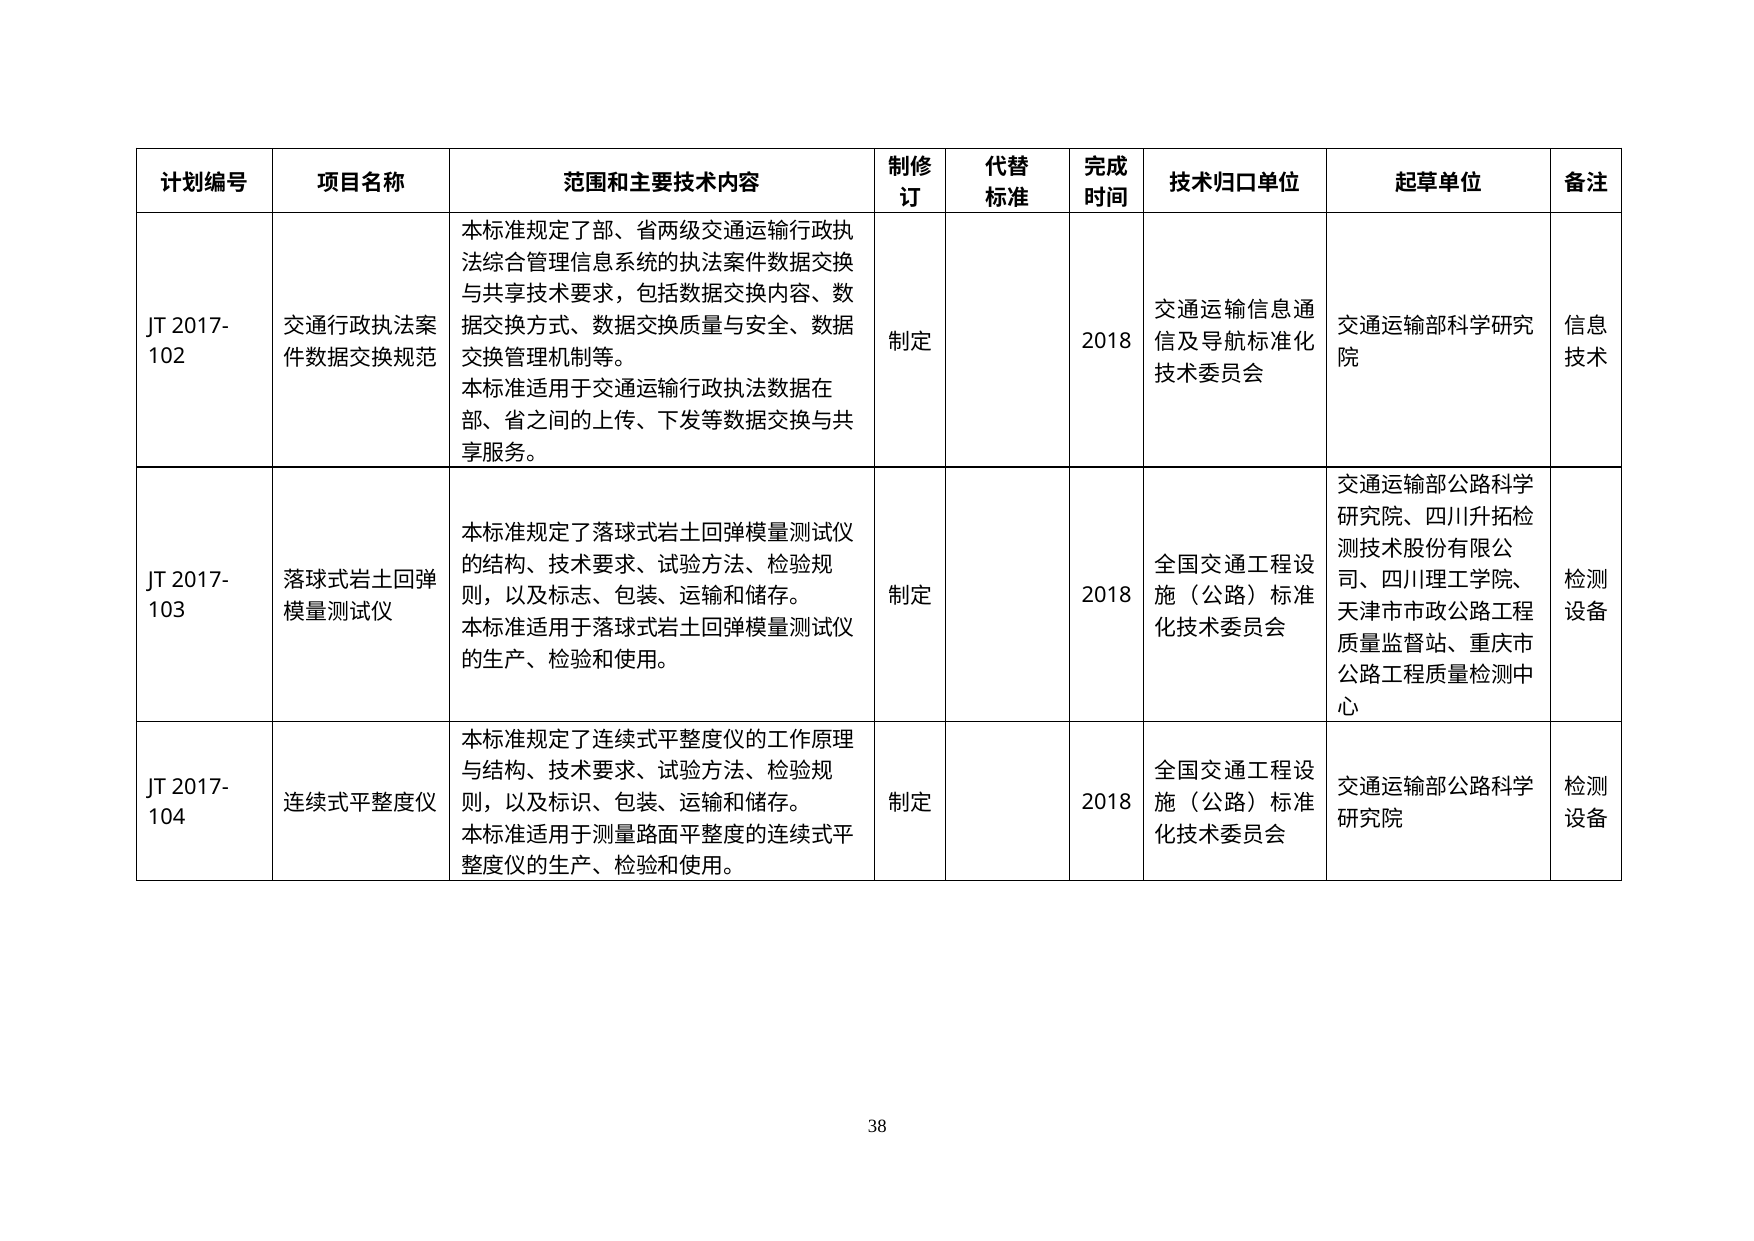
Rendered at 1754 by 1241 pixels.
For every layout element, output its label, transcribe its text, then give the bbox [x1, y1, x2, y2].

table_cell 落球式岩土回弹模量测试仪 [273, 468, 449, 721]
table_header 代替 标准 [946, 149, 1069, 212]
table_cell 制定 [875, 213, 945, 466]
table_cell 制定 [875, 468, 945, 721]
table_header 备注 [1551, 149, 1621, 212]
table_header 项目名称 [273, 149, 449, 212]
table_cell 本标准规定了连续式平整度仪的工作原理与结构、技术要求、试验方法、检验规则，以及标识、包装、运输和储存。 本标准适用于测量路面平整度的连续式平整度仪的生产、检验和使用。 [450, 722, 874, 880]
table_header 完成时间 [1070, 149, 1143, 212]
table_cell 交通运输部公路科学研究院 [1327, 722, 1550, 880]
table_cell 连续式平整度仪 [273, 722, 449, 880]
table_cell 2018 [1070, 722, 1143, 880]
table_cell 全国交通工程设施（公路）标准化技术委员会 [1144, 722, 1326, 880]
table_header 技术归口单位 [1144, 149, 1326, 212]
table_cell 全国交通工程设施（公路）标准化技术委员会 [1144, 468, 1326, 721]
table_cell 交通运输部科学研究院 [1327, 213, 1550, 466]
table_cell 2018 [1070, 468, 1143, 721]
table_cell 检测设备 [1551, 468, 1621, 721]
table_cell JT 2017-104 [137, 722, 272, 880]
table_cell 交通运输部公路科学研究院、四川升拓检测技术股份有限公司、四川理工学院、天津市市政公路工程质量监督站、重庆市公路工程质量检测中心 [1327, 468, 1550, 721]
table_cell [946, 468, 1069, 721]
table_cell 本标准规定了部、省两级交通运输行政执法综合管理信息系统的执法案件数据交换与共享技术要求，包括数据交换内容、数据交换方式、数据交换质量与安全、数据交换管理机制等。 本标准适用于交通运输行政执法数据在部、省之间的上传、下发等数据交换与共享服务。 [450, 213, 874, 466]
table_cell [946, 722, 1069, 880]
table_cell 2018 [1070, 213, 1143, 466]
table_cell 本标准规定了落球式岩土回弹模量测试仪的结构、技术要求、试验方法、检验规则，以及标志、包装、运输和储存。 本标准适用于落球式岩土回弹模量测试仪的生产、检验和使用。 [450, 468, 874, 721]
table_header 制修订 [875, 149, 945, 212]
table_cell 交通运输信息通信及导航标准化技术委员会 [1144, 213, 1326, 466]
table_header 计划编号 [137, 149, 272, 212]
table_header 起草单位 [1327, 149, 1550, 212]
table_cell 检测设备 [1551, 722, 1621, 880]
table_cell JT 2017-102 [137, 213, 272, 466]
table_cell JT 2017-103 [137, 468, 272, 721]
table_header 范围和主要技术内容 [450, 149, 874, 212]
table_cell 制定 [875, 722, 945, 880]
table_cell 交通行政执法案件数据交换规范 [273, 213, 449, 466]
table_cell 信息技术 [1551, 213, 1621, 466]
table_cell [946, 213, 1069, 466]
